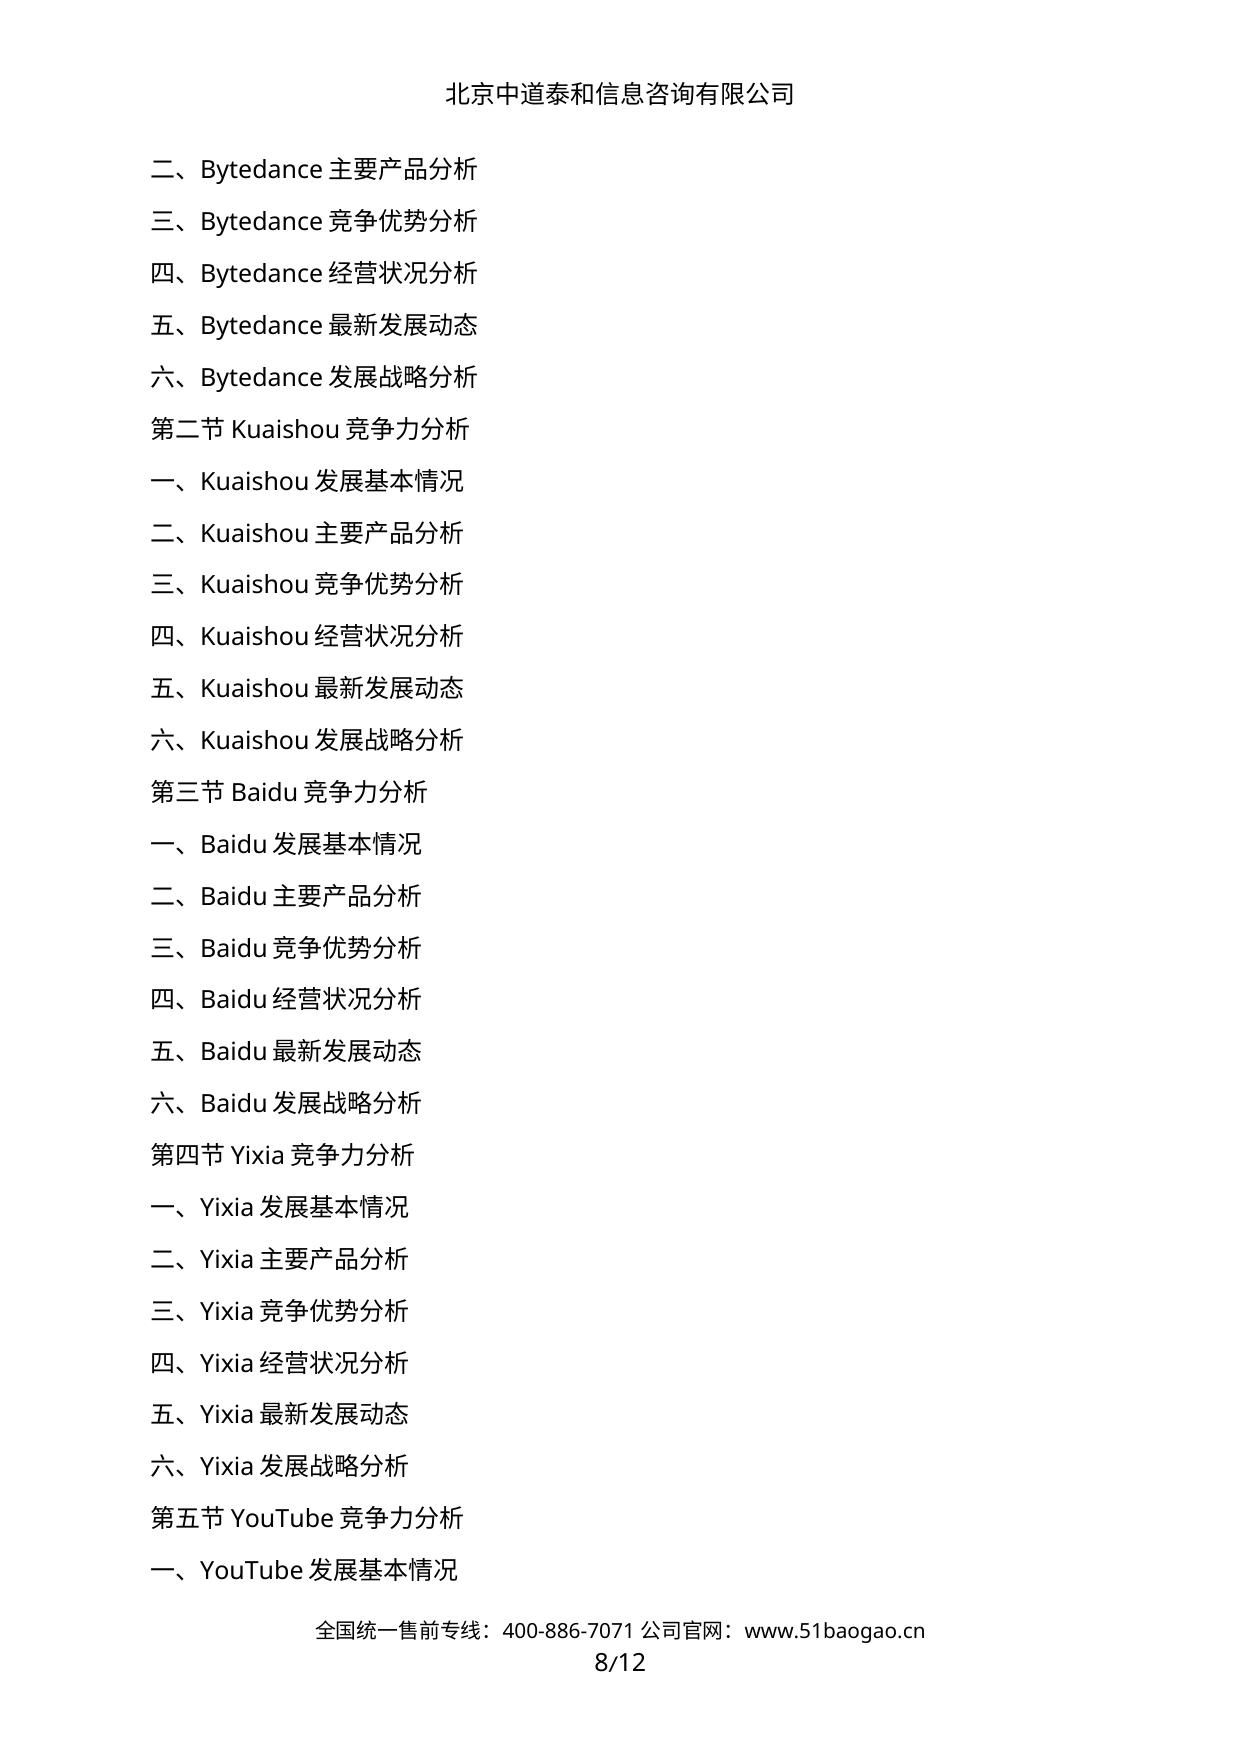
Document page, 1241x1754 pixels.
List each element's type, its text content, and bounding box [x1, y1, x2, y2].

text 二、Baidu主要产品分析 [150, 876, 1090, 912]
text 六、Yixia发展战略分析 [150, 1447, 1090, 1483]
text 二、Kuaishou主要产品分析 [150, 513, 1090, 549]
text 第三节 Baidu竞争力分析 [150, 772, 1090, 809]
text 四、Bytedance经营状况分析 [150, 254, 1090, 290]
text 五、Bytedance最新发展动态 [150, 306, 1090, 342]
text 第二节 Kuaishou竞争力分析 [150, 409, 1090, 446]
text 六、Bytedance发展战略分析 [150, 357, 1090, 394]
text 三、Kuaishou竞争优势分析 [150, 565, 1090, 601]
text 五、Yixia最新发展动态 [150, 1395, 1090, 1431]
text 一、Kuaishou发展基本情况 [150, 461, 1090, 497]
text 四、Kuaishou经营状况分析 [150, 617, 1090, 653]
text 第五节 YouTube竞争力分析 [150, 1499, 1090, 1535]
text 一、YouTube发展基本情况 [150, 1551, 1090, 1587]
text 一、Baidu发展基本情况 [150, 824, 1090, 861]
text 四、Baidu经营状况分析 [150, 980, 1090, 1016]
text 五、Baidu最新发展动态 [150, 1032, 1090, 1068]
text 二、Bytedance主要产品分析 [150, 150, 1090, 186]
text 四、Yixia经营状况分析 [150, 1343, 1090, 1379]
text 六、Baidu发展战略分析 [150, 1084, 1090, 1120]
text 二、Yixia主要产品分析 [150, 1239, 1090, 1276]
text 三、Yixia竞争优势分析 [150, 1291, 1090, 1327]
text 一、Yixia发展基本情况 [150, 1187, 1090, 1224]
text 六、Kuaishou发展战略分析 [150, 721, 1090, 757]
text 第四节 Yixia竞争力分析 [150, 1136, 1090, 1172]
text 五、Kuaishou最新发展动态 [150, 669, 1090, 705]
text 三、Bytedance竞争优势分析 [150, 202, 1090, 238]
text 三、Baidu竞争优势分析 [150, 928, 1090, 964]
